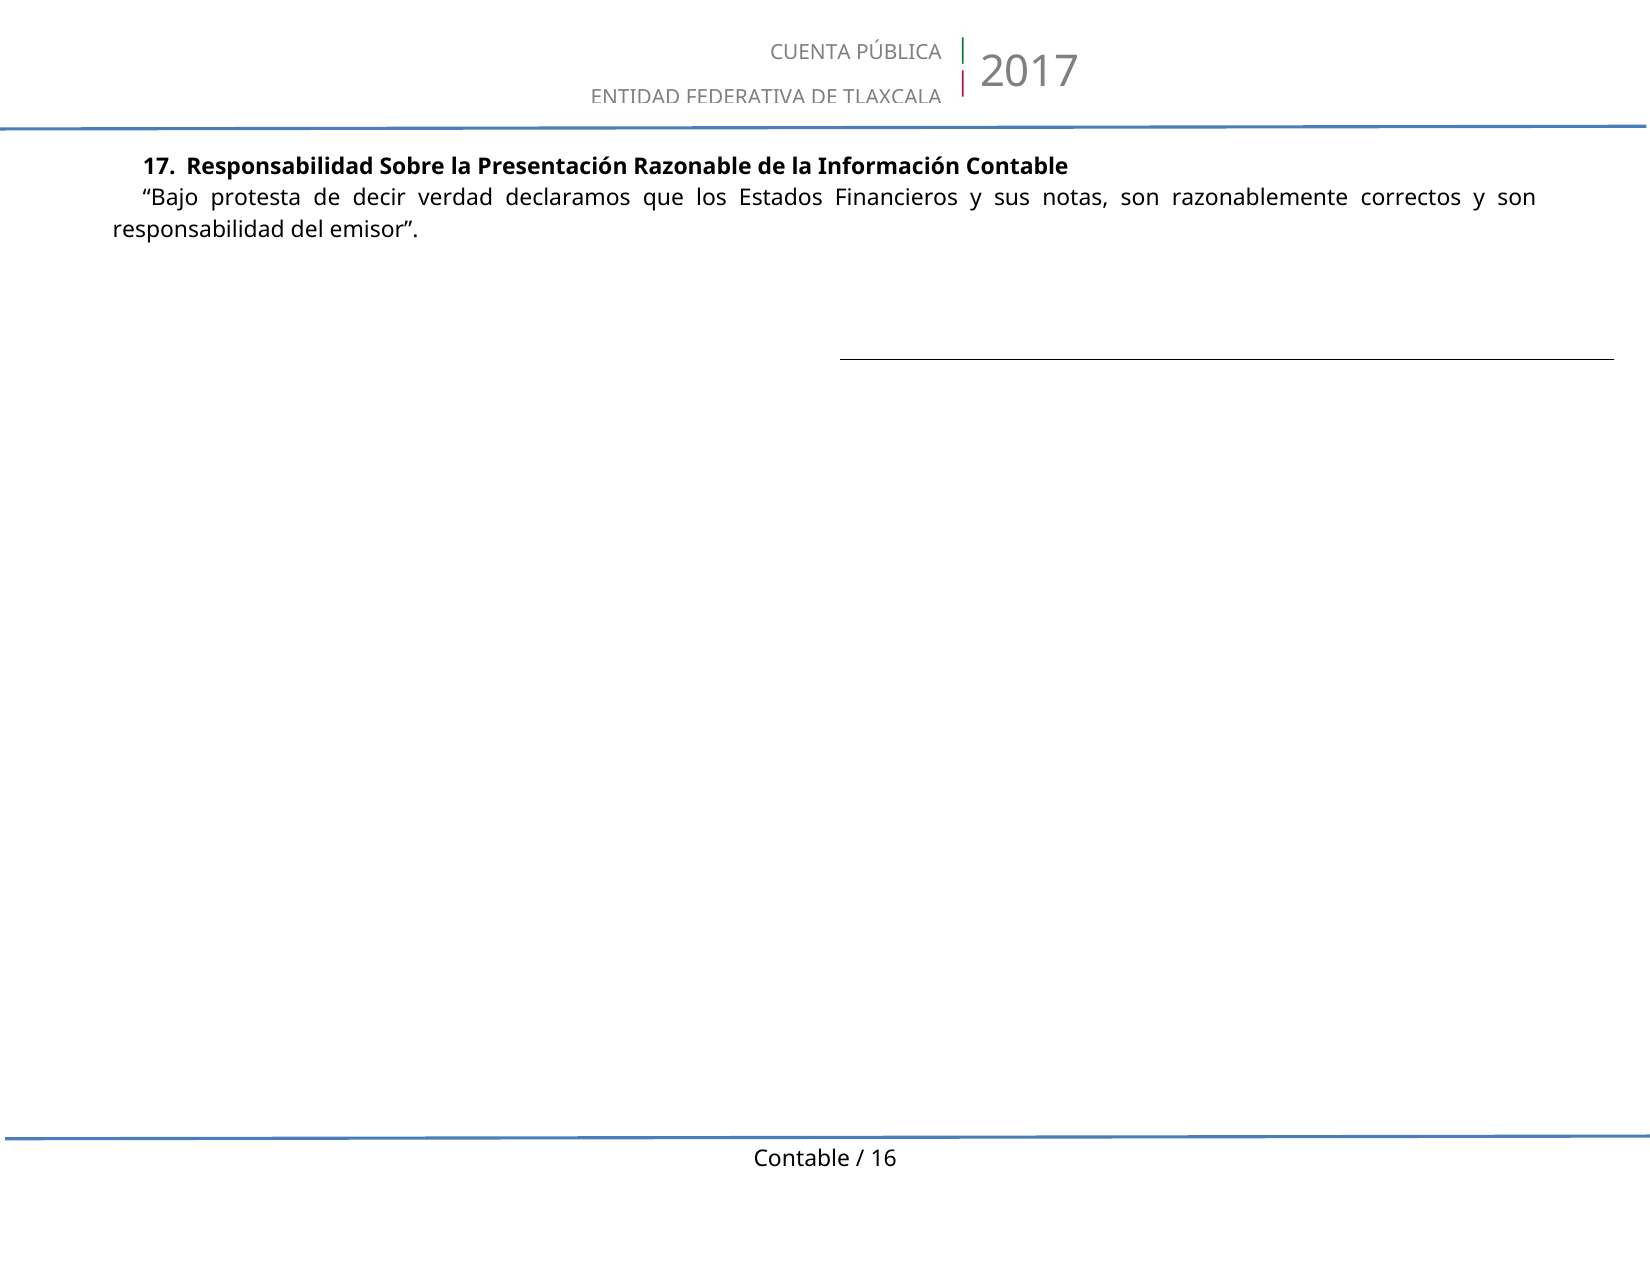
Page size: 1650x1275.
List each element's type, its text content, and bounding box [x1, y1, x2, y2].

text 17. Responsabilidad Sobre la Presentación Razonable de la Información Contable [112, 150, 1537, 181]
text “Bajo protesta de decir verdad declaramos que los Estados Financieros y sus notas, son razonablemente correctos y son responsabilidad del emisor”. [112, 181, 1537, 244]
picture [956, 28, 974, 100]
